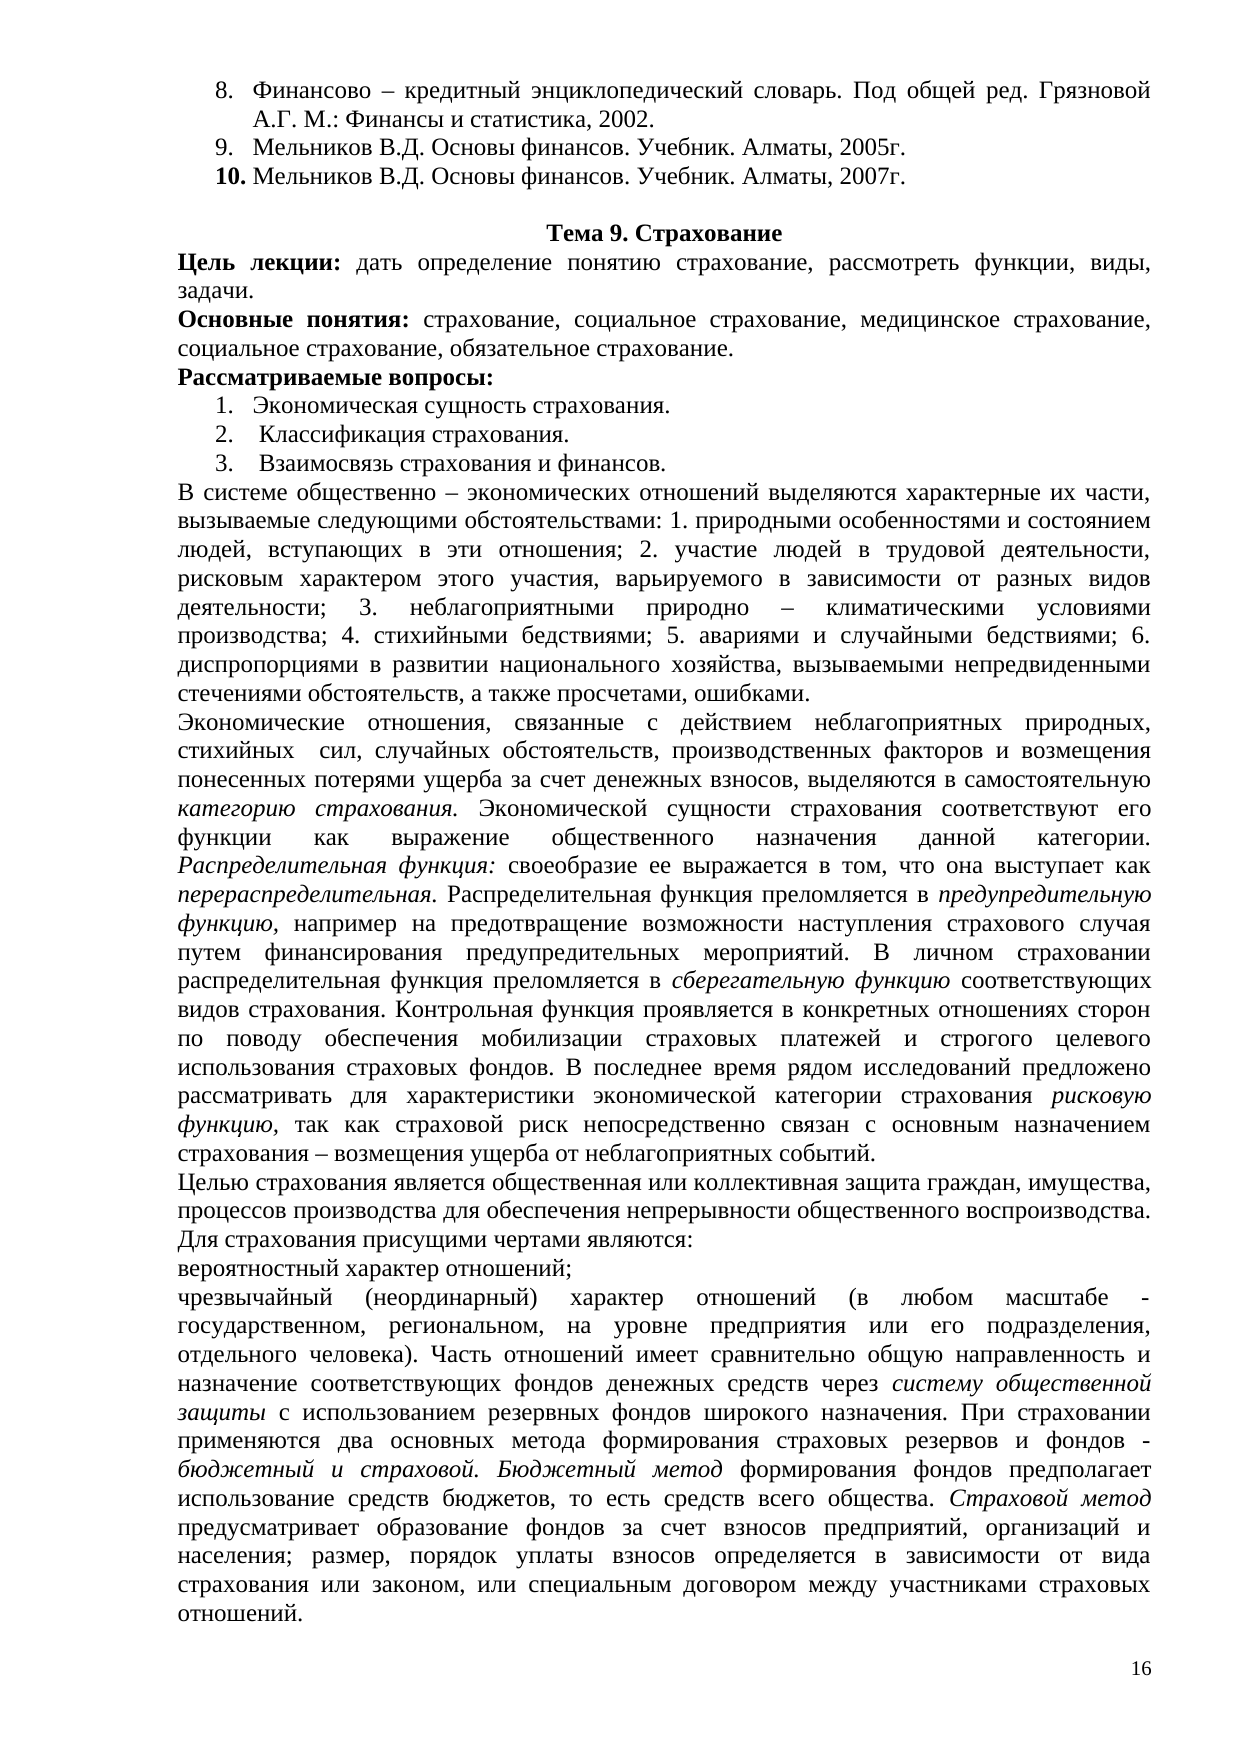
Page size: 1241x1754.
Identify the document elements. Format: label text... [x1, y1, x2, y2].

text вероятностный характер отношений; [177, 1253, 1152, 1282]
text Тема 9. Страхование [177, 218, 1152, 247]
text Основные понятия: страхование, социальное страхование, медицинское страхование, социальное страхование, обязательное страхование. [177, 304, 1152, 362]
text В системе общественно – экономических отношений выделяются характерные их части, вызываемые следующими обстоятельствами: 1. природными особенностями и состоянием людей, вступающих в эти отношения; 2. участие людей в трудовой деятельности, рисковым характером этого участия, варьируемого в зависимости от разных видов деятельности; 3. неблагоприятными природно – климатическими условиями производства; 4. стихийными бедствиями; 5. авариями и случайными бедствиями; 6. диспропорциями в развитии национального хозяйства, вызываемыми непредвиденными стечениями обстоятельств, а также просчетами, ошибками. [177, 477, 1152, 707]
list Мельников В.Д. Основы финансов. Учебник. Алматы, 2007г. [215, 161, 1152, 190]
text 3. Взаимосвязь страхования и финансов. [177, 448, 1152, 477]
text чрезвычайный (неординарный) характер отношений (в любом масштабе - государственном, региональном, на уровне предприятия или его подразделения, отдельного человека). Часть отношений имеет сравнительно общую направленность и назначение соответствующих фондов денежных средств через систему общественной защиты с использованием резервных фондов широкого назначения. При страховании применяются два основных метода формирования страховых резервов и фондов - бюджетный и страховой. Бюджетный метод формирования фондов предполагает использование средств бюджетов, то есть средств всего общества. Страховой метод предусматривает образование фондов за счет взносов предприятий, организаций и населения; размер, порядок уплаты взносов определяется в зависимости от вида страхования или законом, или специальным договором между участниками страховых отношений. [177, 1282, 1152, 1627]
list Экономическая сущность страхования. [215, 391, 1152, 419]
text Рассматриваемые вопросы: [177, 362, 1152, 391]
text Цель лекции: дать определение понятию страхование, рассмотреть функции, виды, задачи. [177, 247, 1152, 304]
text Экономические отношения, связанные с действием неблагоприятных природных, стихийных сил, случайных обстоятельств, производственных факторов и возмещения понесенных потерями ущерба за счет денежных взносов, выделяются в самостоятельную категорию страхования. Экономической сущности страхования соответствуют его функции как выражение общественного назначения данной категории. Распределительная функция: своеобразие ее выражается в том, что она выступает как перераспределительная. Распределительная функция преломляется в предупредительную функцию, например на предотвращение возможности наступления страхового случая путем финансирования предупредительных мероприятий. В личном страховании распределительная функция преломляется в сберегательную функцию соответствующих видов страхования. Контрольная функция проявляется в конкретных отношениях сторон по поводу обеспечения мобилизации страховых платежей и строгого целевого использования страховых фондов. В последнее время рядом исследований предложено рассматривать для характеристики экономической категории страхования рисковую функцию, так как страховой риск непосредственно связан с основным назначением страхования – возмещения ущерба от неблагоприятных событий. [177, 707, 1152, 1167]
list Финансово – кредитный энциклопедический словарь. Под общей ред. Грязновой А.Г. М.: Финансы и статистика, 2002. [215, 75, 1152, 132]
text Целью страхования является общественная или коллективная защита граждан, имущества, процессов производства для обеспечения непрерывности общественного воспроизводства. Для страхования присущими чертами являются: [177, 1167, 1152, 1253]
text 2. Классификация страхования. [177, 419, 1152, 448]
list Мельников В.Д. Основы финансов. Учебник. Алматы, 2005г. [215, 132, 1152, 161]
